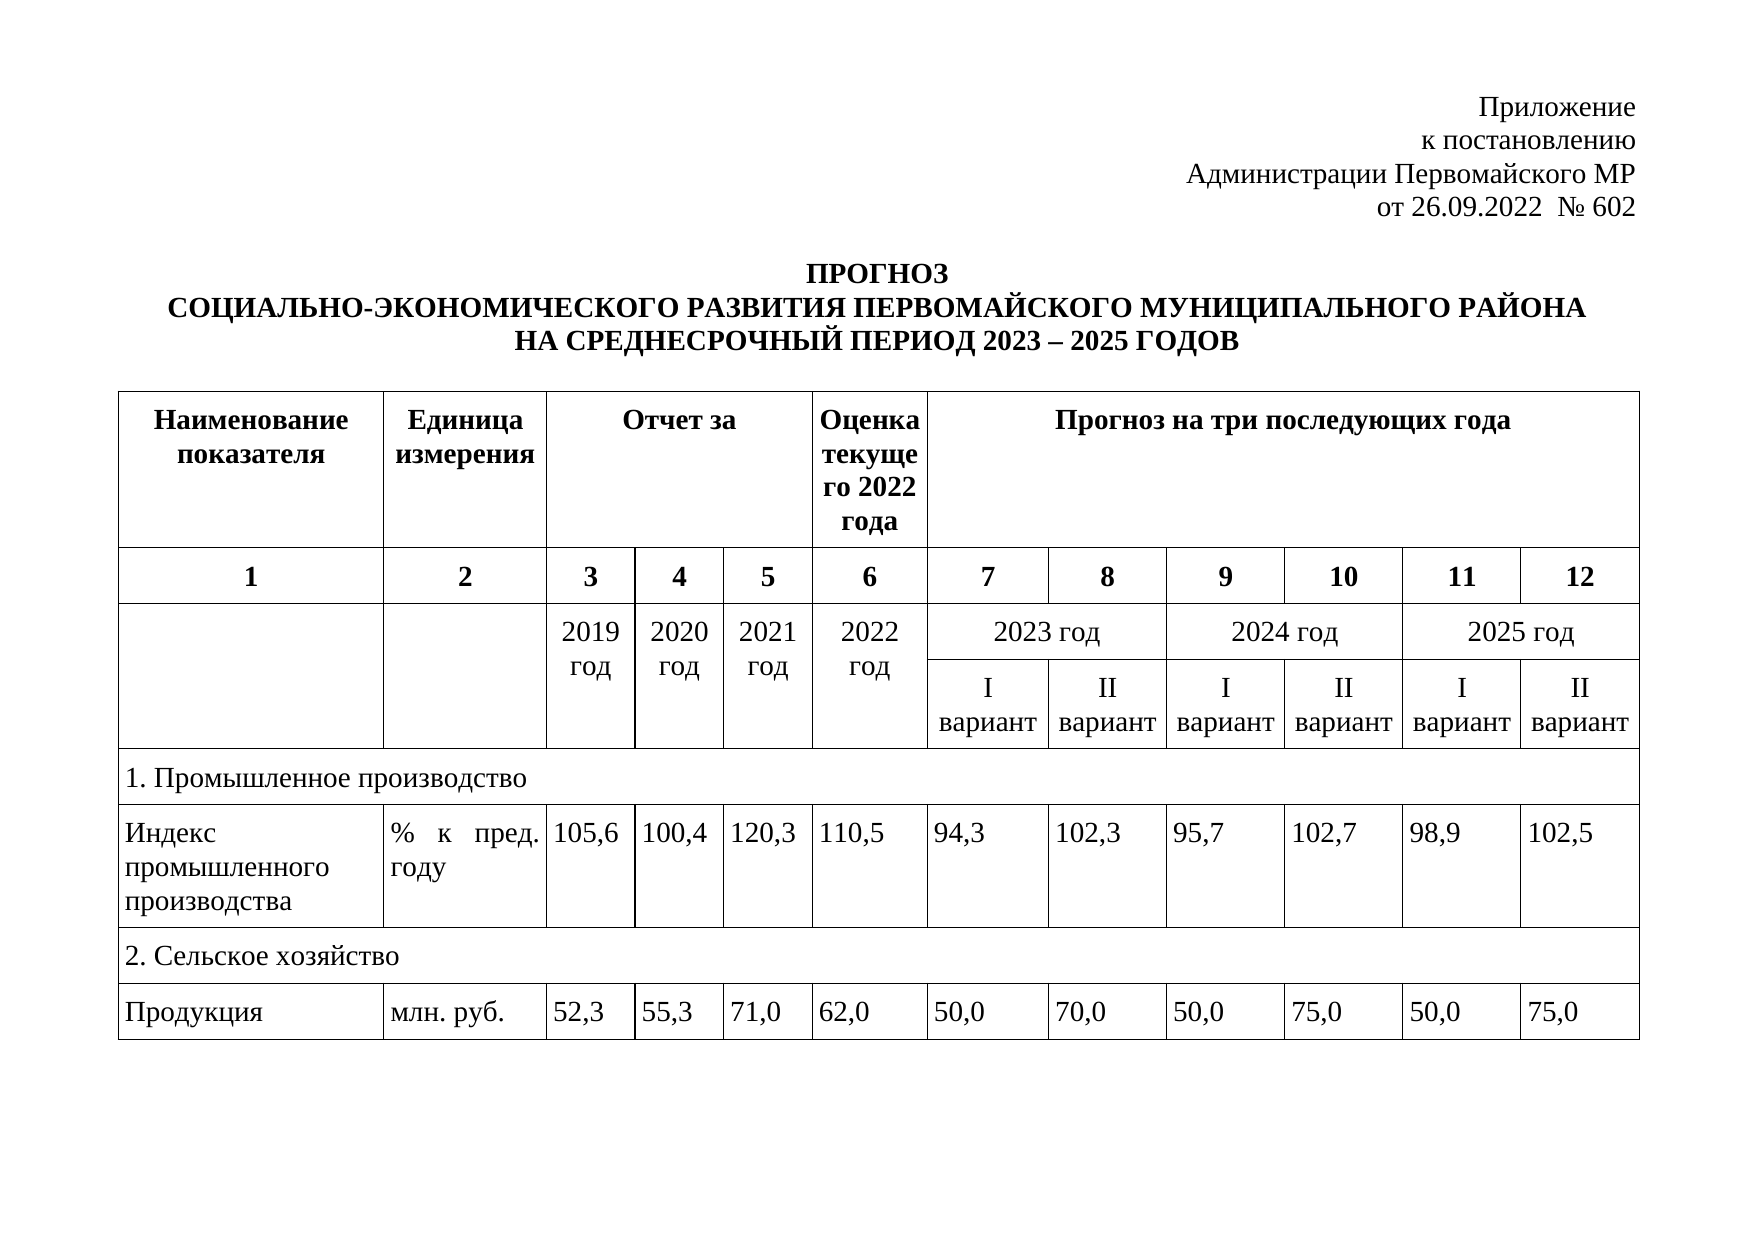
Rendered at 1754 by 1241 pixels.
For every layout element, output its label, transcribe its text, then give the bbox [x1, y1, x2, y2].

table_cell 2020 год [636, 604, 723, 748]
table_header Оценка текущего 2022 года [813, 392, 927, 547]
table_cell I вариант [1167, 660, 1284, 748]
table_cell 50,0 [1167, 984, 1284, 1038]
table_cell 2 [384, 548, 546, 603]
table_cell II вариант [1285, 660, 1402, 748]
table_cell 3 [547, 548, 634, 603]
table_cell 8 [1049, 548, 1166, 603]
table_cell 75,0 [1285, 984, 1402, 1038]
table_cell 102,7 [1285, 805, 1402, 927]
table_cell 50,0 [928, 984, 1048, 1038]
table_cell 98,9 [1403, 805, 1520, 927]
table_cell 7 [928, 548, 1048, 603]
table_cell 5 [724, 548, 812, 603]
table_cell 94,3 [928, 805, 1048, 927]
table_cell 1. Промышленное производство [119, 749, 1639, 804]
table_cell 2. Сельское хозяйство [119, 928, 1639, 983]
text Приложение [118, 89, 1636, 122]
table_cell 71,0 [724, 984, 812, 1038]
table_cell 100,4 [636, 805, 723, 927]
table_cell [119, 604, 383, 748]
table_cell 2024 год [1167, 604, 1402, 659]
table_cell 50,0 [1403, 984, 1520, 1038]
table_cell 95,7 [1167, 805, 1284, 927]
table_cell [384, 604, 546, 748]
table_header Отчет за [547, 392, 812, 547]
table_cell % к пред. году [384, 805, 546, 927]
table_cell 2022 год [813, 604, 927, 748]
table_cell I вариант [1403, 660, 1520, 748]
table_cell млн. руб. [384, 984, 546, 1038]
table_cell I вариант [928, 660, 1048, 748]
text Администрации Первомайского МР [118, 156, 1636, 189]
text СОЦИАЛЬНО-ЭКОНОМИЧЕСКОГО РАЗВИТИЯ ПЕРВОМАЙСКОГО МУНИЦИПАЛЬНОГО РАЙОНА [118, 290, 1636, 323]
table_cell 120,3 [724, 805, 812, 927]
table_cell 1 [119, 548, 383, 603]
table_cell 11 [1403, 548, 1520, 603]
table_cell 2021 год [724, 604, 812, 748]
table_cell II вариант [1049, 660, 1166, 748]
table_cell Индекс промышленного производства [119, 805, 383, 927]
table_header Прогноз на три последующих года [928, 392, 1639, 547]
table_cell 9 [1167, 548, 1284, 603]
text к постановлению [118, 122, 1636, 156]
table_cell 12 [1521, 548, 1639, 603]
table_cell II вариант [1521, 660, 1639, 748]
table_cell 102,5 [1521, 805, 1639, 927]
table_cell 70,0 [1049, 984, 1166, 1038]
text ПРОГНОЗ [118, 256, 1636, 290]
table_cell 10 [1285, 548, 1402, 603]
table_cell 105,6 [547, 805, 634, 927]
table_cell 2023 год [928, 604, 1166, 659]
table_cell 110,5 [813, 805, 927, 927]
table_cell 102,3 [1049, 805, 1166, 927]
table_cell 52,3 [547, 984, 634, 1038]
table_cell 2019 год [547, 604, 634, 748]
table_header Наименование показателя [119, 392, 383, 547]
table_cell 55,3 [636, 984, 723, 1038]
text от 26.09.2022 № 602 [118, 189, 1636, 223]
table_cell 6 [813, 548, 927, 603]
table_cell 4 [636, 548, 723, 603]
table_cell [119, 984, 383, 1038]
table_cell 62,0 [813, 984, 927, 1038]
text НА СРЕДНЕСРОЧНЫЙ ПЕРИОД 2023 – 2025 ГОДОВ [118, 323, 1636, 357]
table_cell 2025 год [1403, 604, 1639, 659]
table_cell 75,0 [1521, 984, 1639, 1038]
table_header Единица измерения [384, 392, 546, 547]
